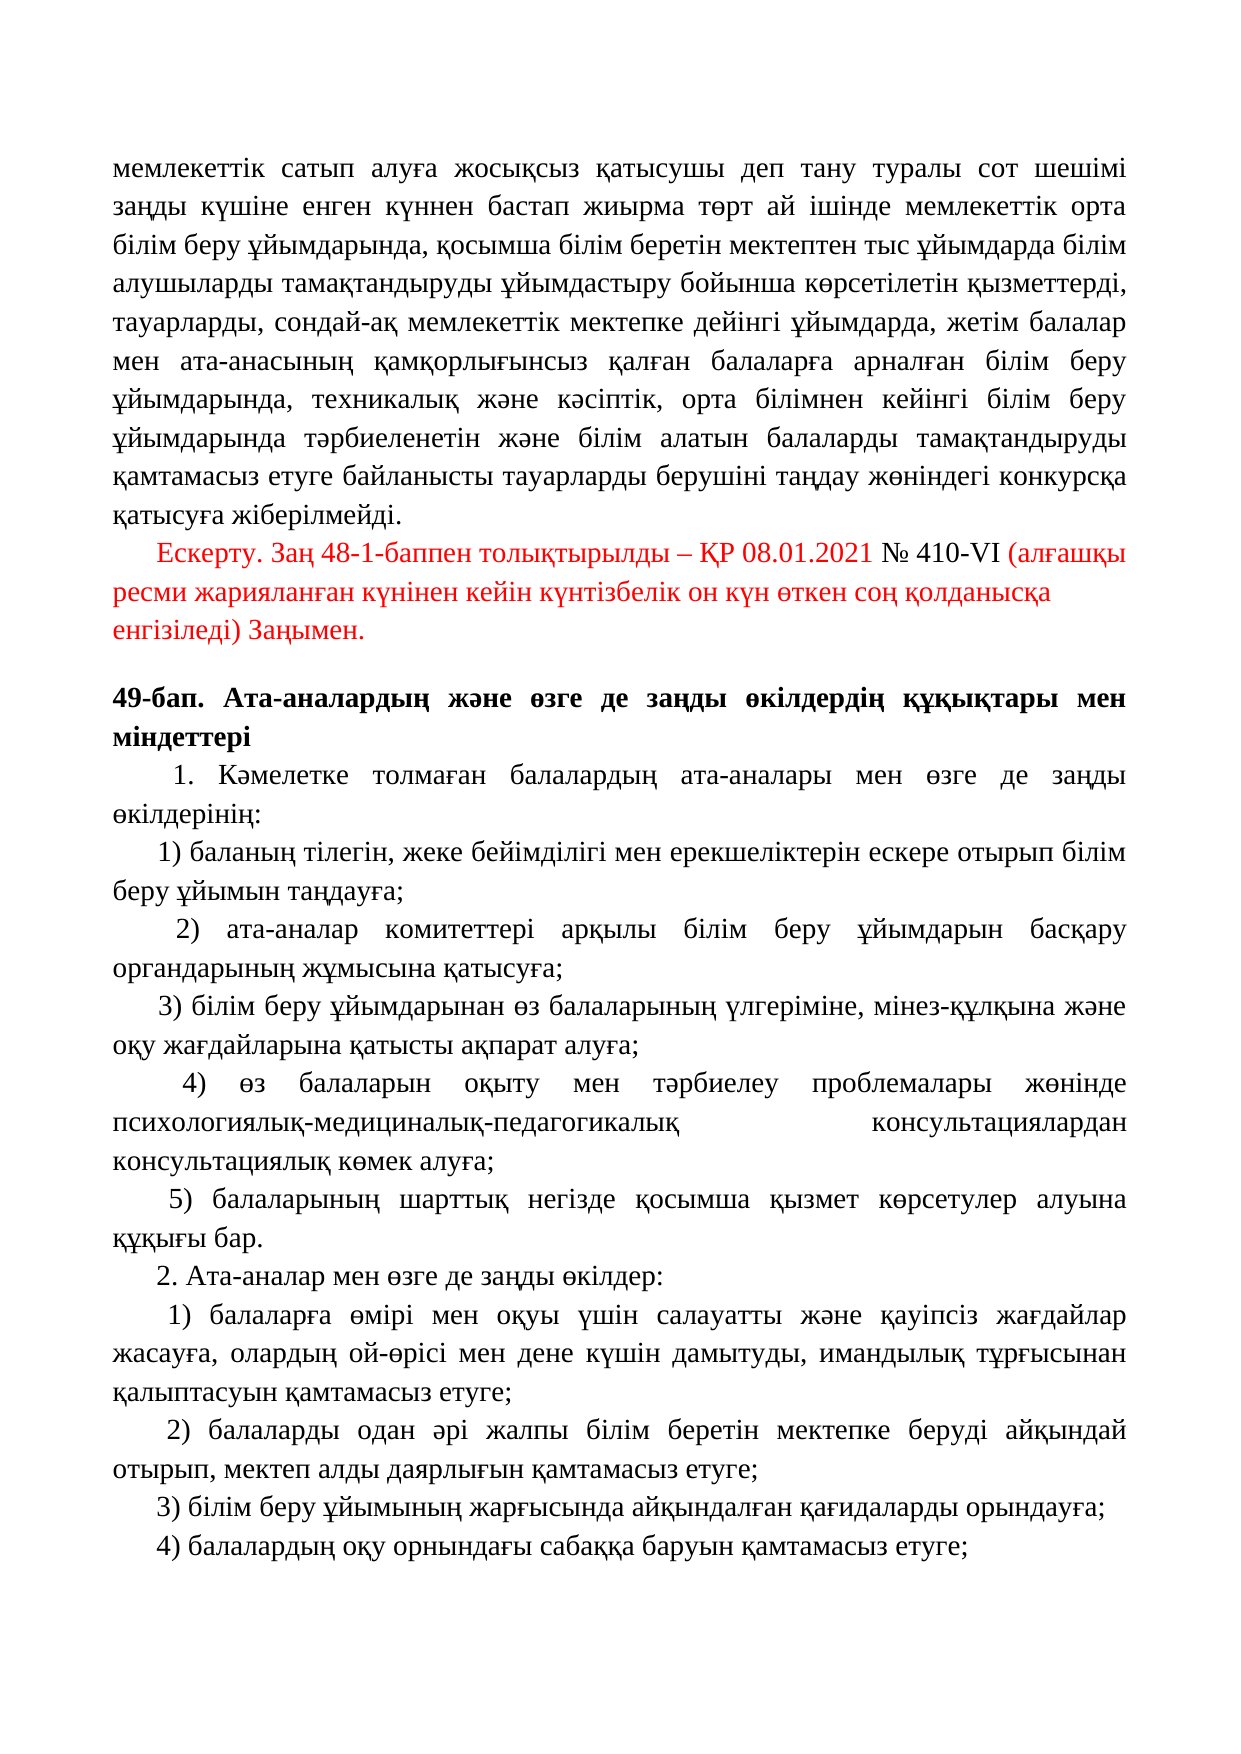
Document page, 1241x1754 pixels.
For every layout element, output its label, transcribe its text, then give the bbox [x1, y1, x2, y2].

text 1. Кәмелетке толмаған балалардың ата-аналары мен өзге де заңды өкілдерінің: [112, 757, 1128, 829]
text 4) балалардың оқу орнындағы сабаққа баруын қамтамасыз етуге; [112, 1528, 1128, 1562]
text 1) балаларға өмірі мен оқуы үшін салауатты және қауіпсіз жағдайлар жасауға, олардың ой-өрісі мен дене күшін дамытуды, имандылық тұрғысынан қалыптасуын қамтамасыз етуге; [112, 1297, 1128, 1407]
text 1) баланың тілегін, жеке бейімділігі мен ерекшеліктерін ескере отырып білім беру ұйымын таңдауға; [112, 834, 1128, 906]
text 5) балаларының шарттық негізде қосымша қызмет көрсетулер алуына құқығы бар. [112, 1181, 1128, 1253]
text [112, 150, 1128, 530]
text 2. Ата-аналар мен өзге де заңды өкілдер: [112, 1258, 1128, 1292]
text Ескерту. Заң 48-1-баппен толықтырылды – ҚР 08.01.2021 № 410-VI (алғашқы ресми жарияланған күнінен кейін күнтізбелік он күн өткен соң қолданысқа енгізіледі) Заңымен. [112, 535, 1128, 676]
text 2) балаларды одан әрі жалпы білім беретін мектепке беруді айқындай отырып, мектеп алды даярлығын қамтамасыз етуге; [112, 1412, 1128, 1484]
text 3) білім беру ұйымының жарғысында айқындалған қағидаларды орындауға; [112, 1489, 1128, 1523]
text 3) білім беру ұйымдарынан өз балаларының үлгеріміне, мінез-құлқына және оқу жағдайларына қатысты ақпарат алуға; [112, 988, 1128, 1061]
text 4) өз балаларын оқыту мен тәрбиелеу проблемалары жөнінде психологиялық-медициналық-педагогикалық консультациялардан консультациялық көмек алуға; [112, 1066, 1128, 1176]
text 2) ата-аналар комитеттері арқылы білім беру ұйымдарын басқару органдарының жұмысына қатысуға; [112, 911, 1128, 983]
text 49-бап. Ата-аналардың және өзге де заңды өкілдердің құқықтары мен міндеттері [112, 680, 1128, 752]
